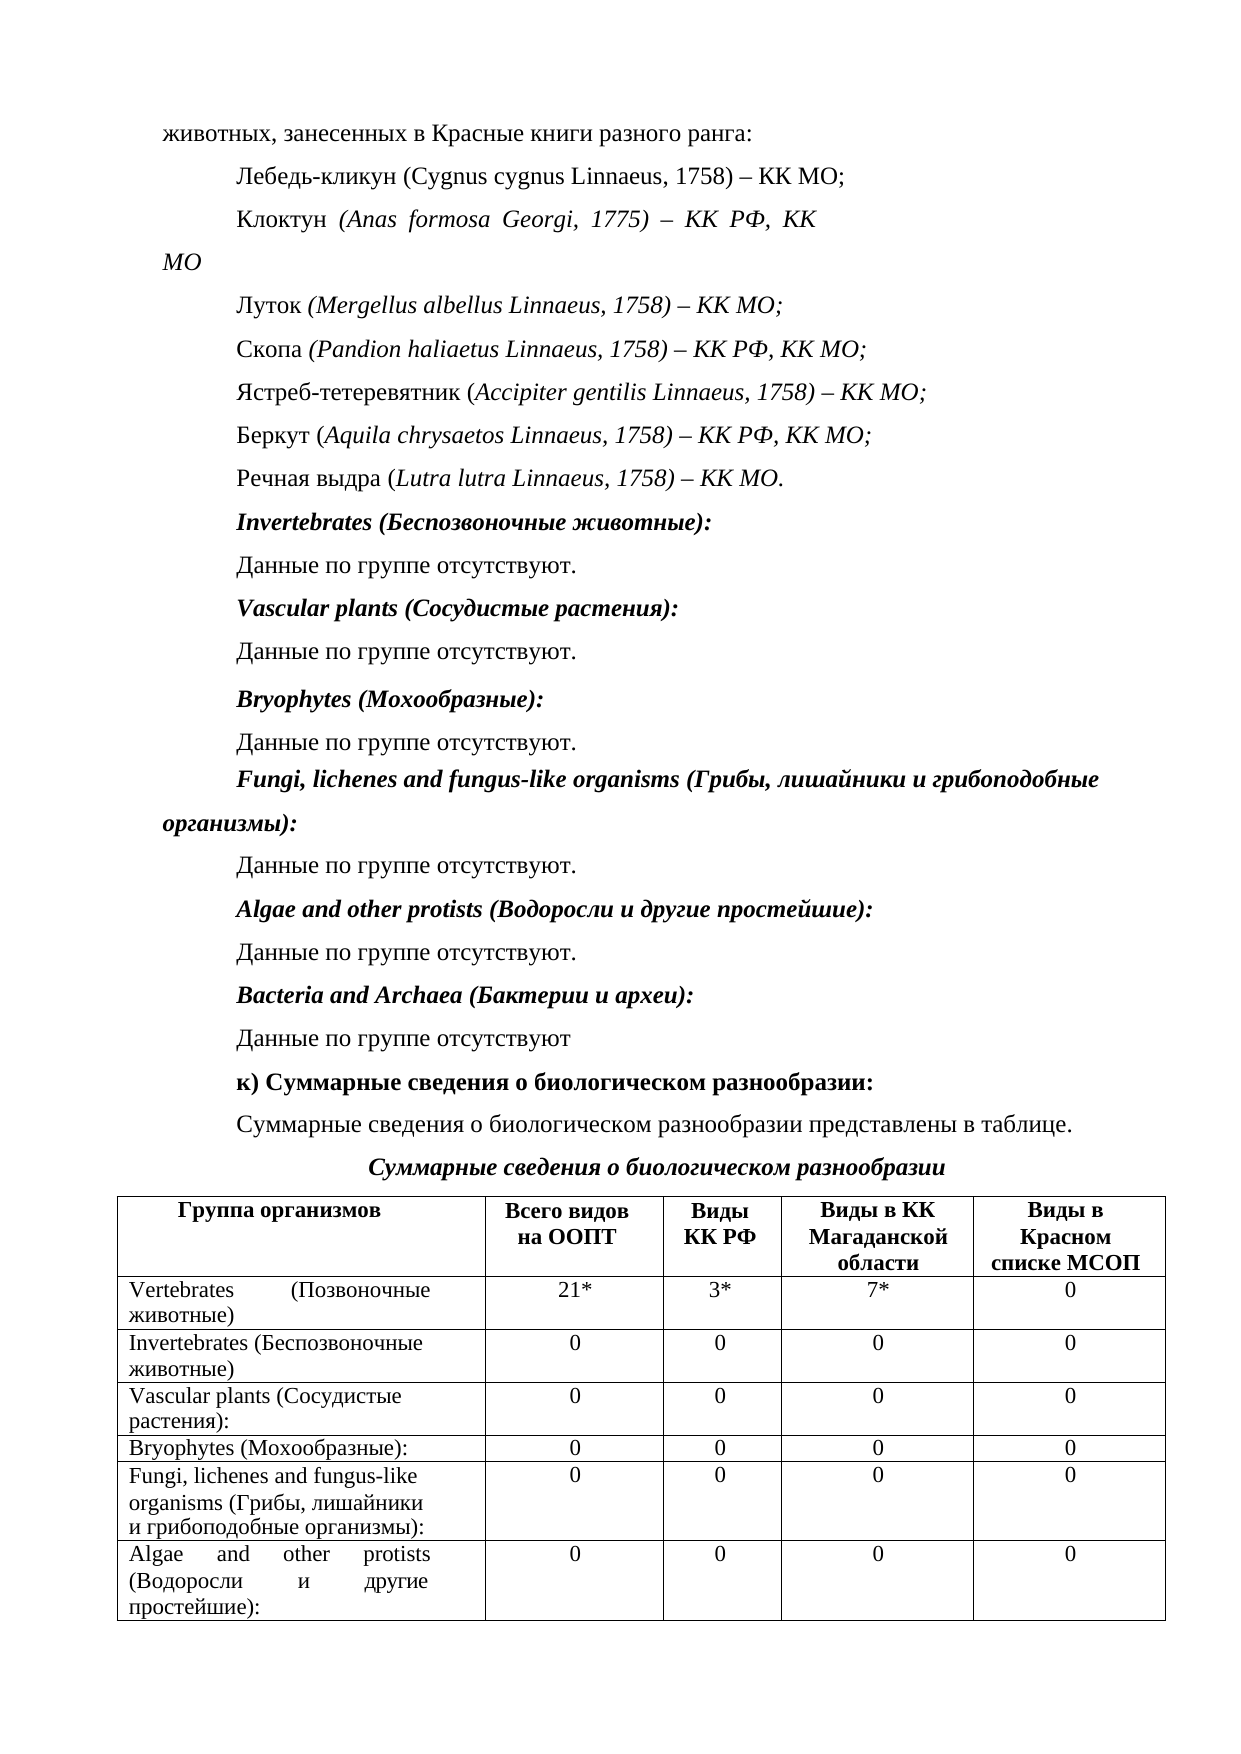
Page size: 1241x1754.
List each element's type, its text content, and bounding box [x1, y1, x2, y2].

table_cell Invertebrates (Беспозвоночные животные) [118, 1330, 485, 1382]
table_cell 0 [782, 1462, 973, 1540]
table_header Виды КК РФ [664, 1197, 781, 1276]
text Данные по группе отсутствуют. [162, 727, 1152, 756]
table_cell 0 [486, 1462, 663, 1540]
table_cell Bryophytes (Мохообразные): [118, 1436, 485, 1461]
text Bacteria and Archaea (Бактерии и археи): [162, 980, 1152, 1009]
table_cell 0 [486, 1436, 663, 1461]
text Invertebrates (Беспозвоночные животные): [162, 507, 1152, 536]
text к) Суммарные сведения о биологическом разнообразии: [162, 1067, 1152, 1095]
table_cell 0 [974, 1277, 1165, 1328]
table_cell 0 [486, 1330, 663, 1382]
table_cell 3* [664, 1277, 781, 1328]
table_cell Algae and other protists (Водоросли и другие простейшие): [118, 1541, 485, 1620]
table_cell 0 [782, 1383, 973, 1435]
table_header Всего видов на ООПТ [486, 1197, 663, 1276]
text Речная выдра (Lutra lutra Linnaeus, 1758) – КК МО. [162, 463, 898, 492]
text Лебедь-кликун (Cygnus cygnus Linnaeus, 1758) – КК МО; [162, 161, 930, 190]
table_cell 0 [974, 1330, 1165, 1382]
table_cell 0 [974, 1383, 1165, 1435]
text Данные по группе отсутствуют [162, 1023, 1152, 1052]
text Данные по группе отсутствуют. [162, 937, 1152, 965]
table_cell 0 [664, 1541, 781, 1620]
text Суммарные сведения о биологическом разнообразии представлены в таблице. [162, 1109, 1152, 1138]
table_cell Vertebrates (Позвоночные животные) [118, 1277, 485, 1328]
text Algae and other protists (Водоросли и другие простейшие): [162, 894, 1152, 923]
text Bryophytes (Мохообразные): [162, 684, 1152, 713]
table_cell 0 [782, 1436, 973, 1461]
table_cell 7* [782, 1277, 973, 1328]
text Клоктун (Anas formosa Georgi, 1775) – КК РФ, КК МО [162, 204, 817, 276]
table_cell 0 [664, 1383, 781, 1435]
text Суммарные сведения о биологическом разнообразии [162, 1152, 1152, 1181]
text Скопа (Pandion haliaetus Linnaeus, 1758) – КК РФ, КК МО; [162, 334, 898, 363]
text Луток (Mergellus albellus Linnaeus, 1758) – КК МО; [162, 291, 817, 319]
table_cell 0 [782, 1330, 973, 1382]
text Fungi, lichenеs and fungus-like organisms (Грибы, лишайники и грибоподобные организмы): [162, 764, 1152, 836]
table_cell Vascular plants (Сосудистые растения): [118, 1383, 485, 1435]
text Vascular plants (Сосудистые растения): [162, 593, 1152, 622]
text Данные по группе отсутствуют. [162, 636, 1152, 664]
table_cell 0 [664, 1462, 781, 1540]
table_cell 21* [486, 1277, 663, 1328]
text Данные по группе отсутствуют. [162, 851, 1152, 879]
table_cell 0 [664, 1436, 781, 1461]
table_cell 0 [974, 1541, 1165, 1620]
table_cell 0 [664, 1330, 781, 1382]
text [162, 118, 1152, 147]
table_cell 0 [782, 1541, 973, 1620]
table_cell 0 [974, 1462, 1165, 1540]
table_cell 0 [486, 1541, 663, 1620]
table_header Группа организмов [118, 1197, 485, 1276]
text Данные по группе отсутствуют. [162, 550, 1152, 578]
text Беркут (Aquila chrysaetos Linnaeus, 1758) – КК РФ, КК МО; [162, 420, 898, 449]
table_cell 0 [486, 1383, 663, 1435]
text Ястреб-тетеревятник (Accipiter gentilis Linnaeus, 1758) – КК МО; [162, 377, 1018, 406]
table_cell 0 [974, 1436, 1165, 1461]
table_header Виды в КК Магаданской области [782, 1197, 973, 1276]
table_cell Fungi, lichenеs and fungus-like organisms (Грибы, лишайники и грибоподобные организмы): [118, 1462, 485, 1540]
table_header Виды в Красном списке МСОП [974, 1197, 1165, 1276]
